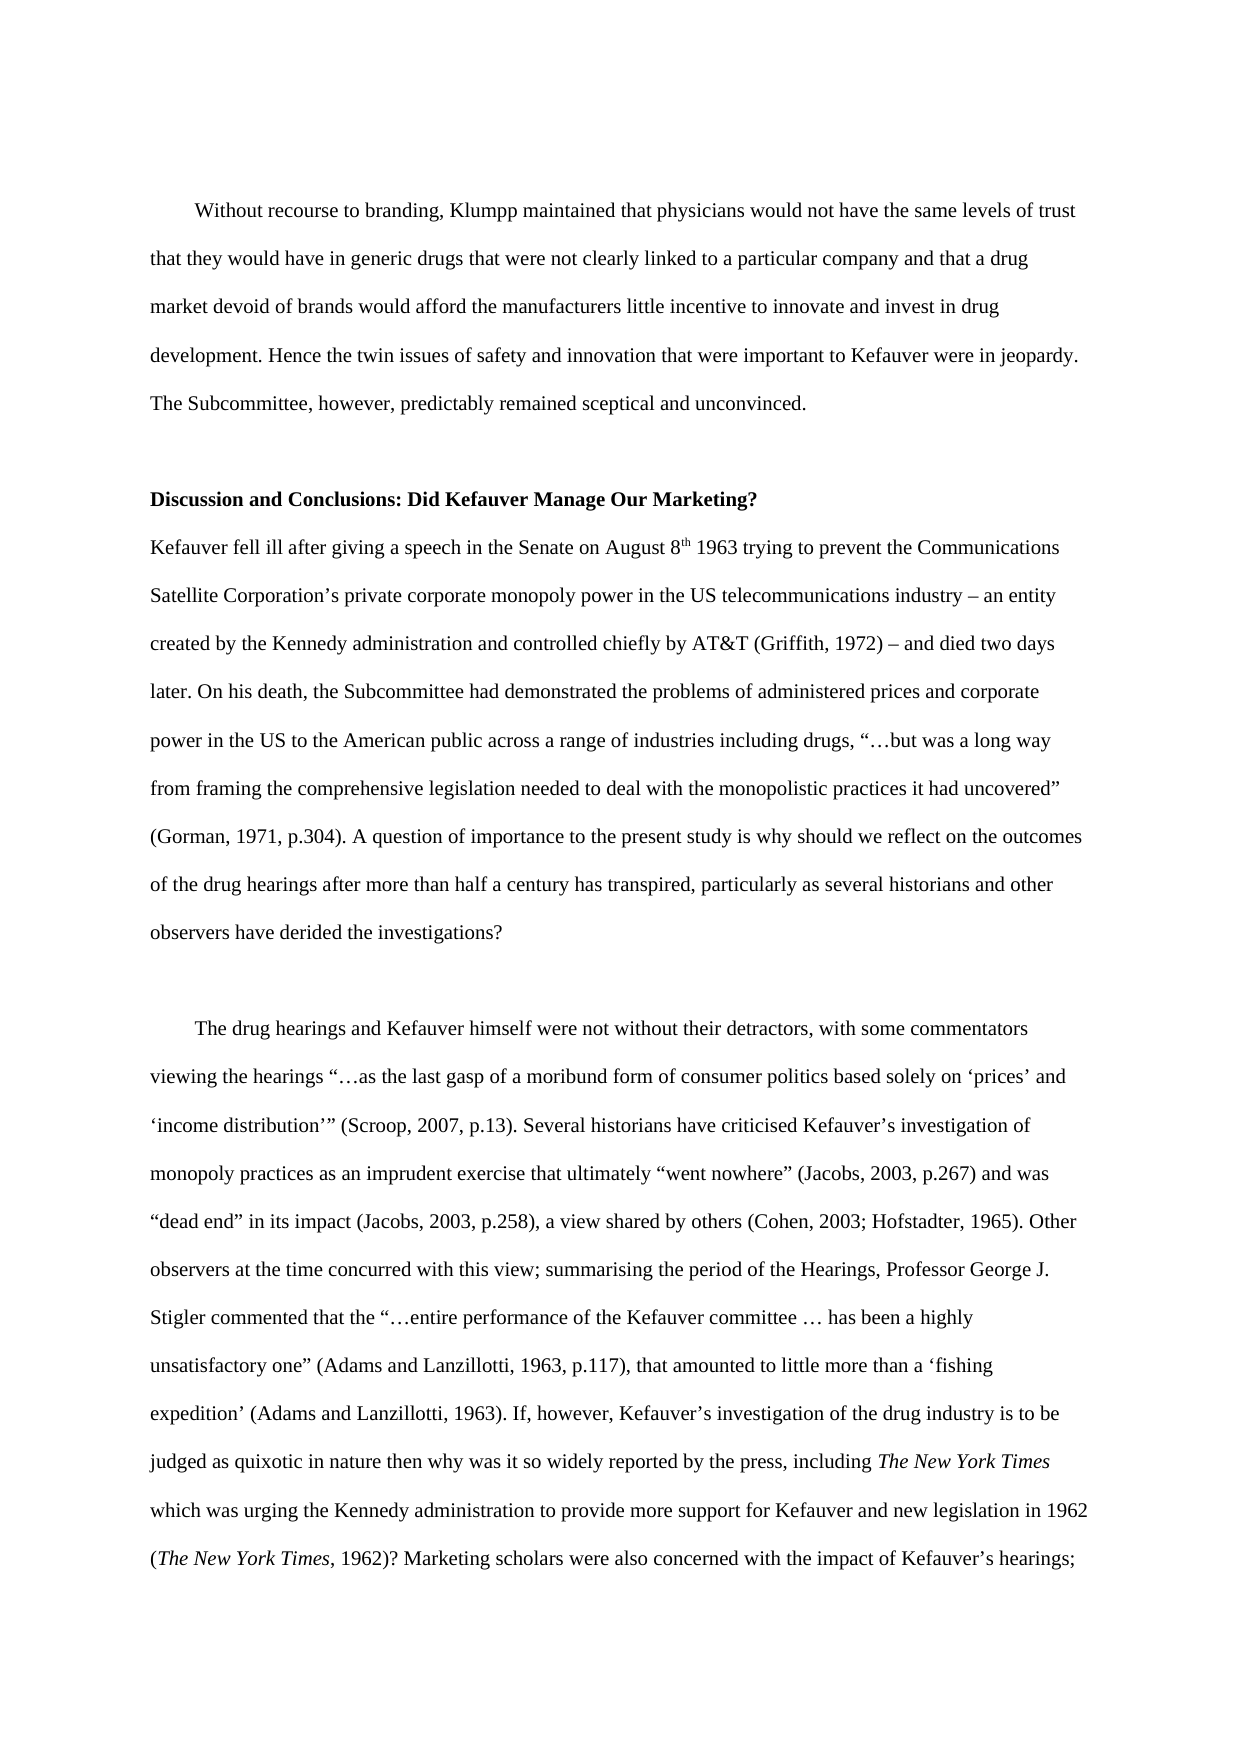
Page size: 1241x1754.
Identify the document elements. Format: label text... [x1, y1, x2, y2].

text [150, 1016, 1090, 1570]
text Discussion and Conclusions: Did Kefauver Manage Our Marketing? [150, 487, 1090, 511]
text Without recourse to branding, Klumpp maintained that physicians would not have the same levels of trust that they would have in generic drugs that were not clearly linked to a particular company and that a drug market devoid of brands would afford the manufacturers little incentive to innovate and invest in drug development. Hence the twin issues of safety and innovation that were important to Kefauver were in jeopardy. The Subcommittee, however, predictably remained sceptical and unconvinced. [150, 198, 1090, 415]
text Kefauver fell ill after giving a speech in the Senate on August 8th 1963 trying to prevent the Communications Satellite Corporation’s private corporate monopoly power in the US telecommunications industry – an entity created by the Kennedy administration and controlled chiefly by AT&T (Griffith, 1972) – and died two days later. On his death, the Subcommittee had demonstrated the problems of administered prices and corporate power in the US to the American public across a range of industries including drugs, “…but was a long way from framing the comprehensive legislation needed to deal with the monopolistic practices it had uncovered” (Gorman, 1971, p.304). A question of importance to the present study is why should we reflect on the outcomes of the drug hearings after more than half a century has transpired, particularly as several historians and other observers have derided the investigations? [150, 535, 1090, 944]
